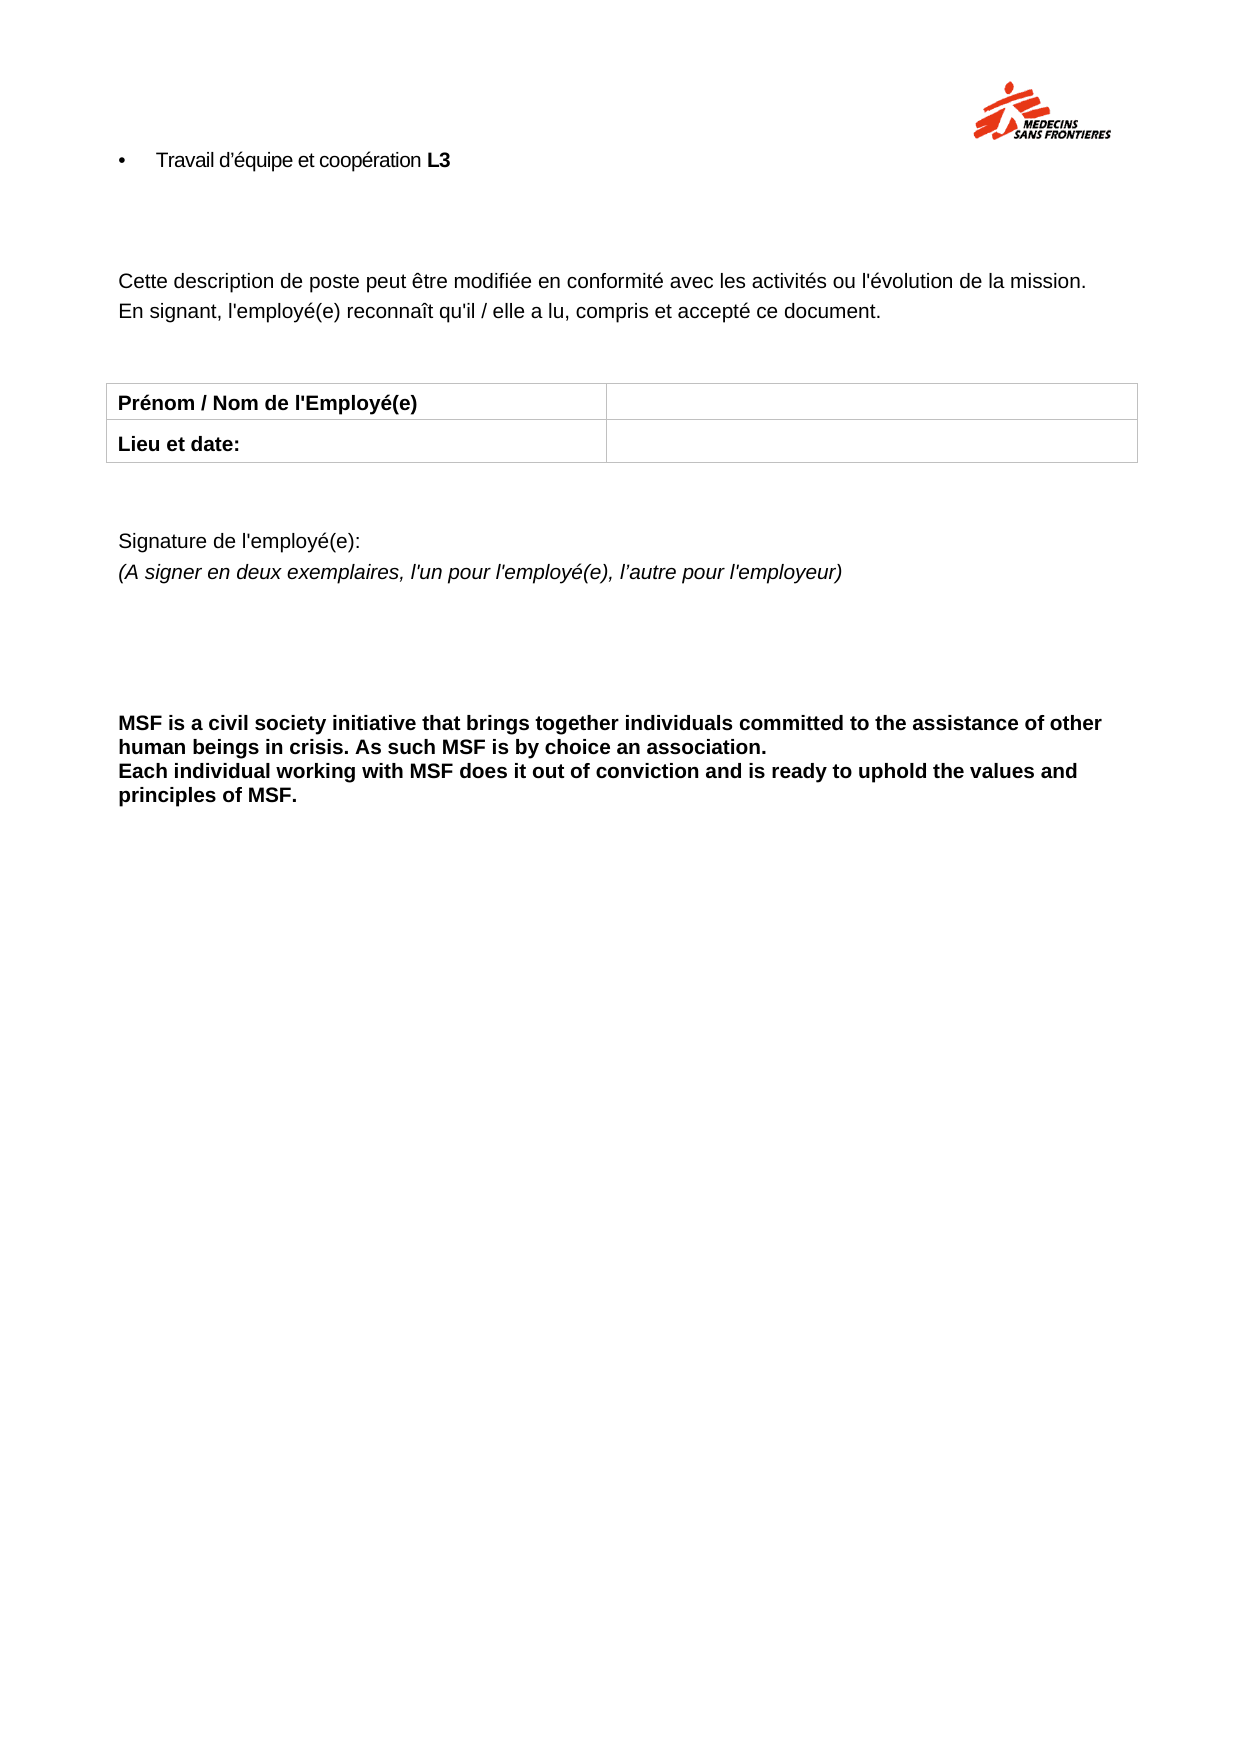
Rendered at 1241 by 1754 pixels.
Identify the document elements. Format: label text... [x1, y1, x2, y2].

table_header Prénom / Nom de l'Employé(e) [107, 384, 606, 418]
text Cette description de poste peut être modifiée en conformité avec les activités ou l'évolution de la mission. [118, 268, 1122, 292]
text Signature de l'employé(e): [118, 529, 1122, 553]
table_cell [607, 420, 1137, 462]
text En signant, l'employé(e) reconnaît qu'il / elle a lu, compris et accepté ce document. [118, 299, 1122, 323]
text MSF is a civil society initiative that brings together individuals committed to the assistance of other human beings in crisis. As such MSF is by choice an association. Each individual working with MSF does it out of conviction and is ready to uphold the values and principles of MSF. [118, 711, 1122, 806]
text (A signer en deux exemplaires, l'un pour l'employé(e), l’autre pour l'employeur) [118, 559, 1122, 583]
table_cell Lieu et date: [107, 420, 606, 462]
table_header [607, 384, 1137, 418]
